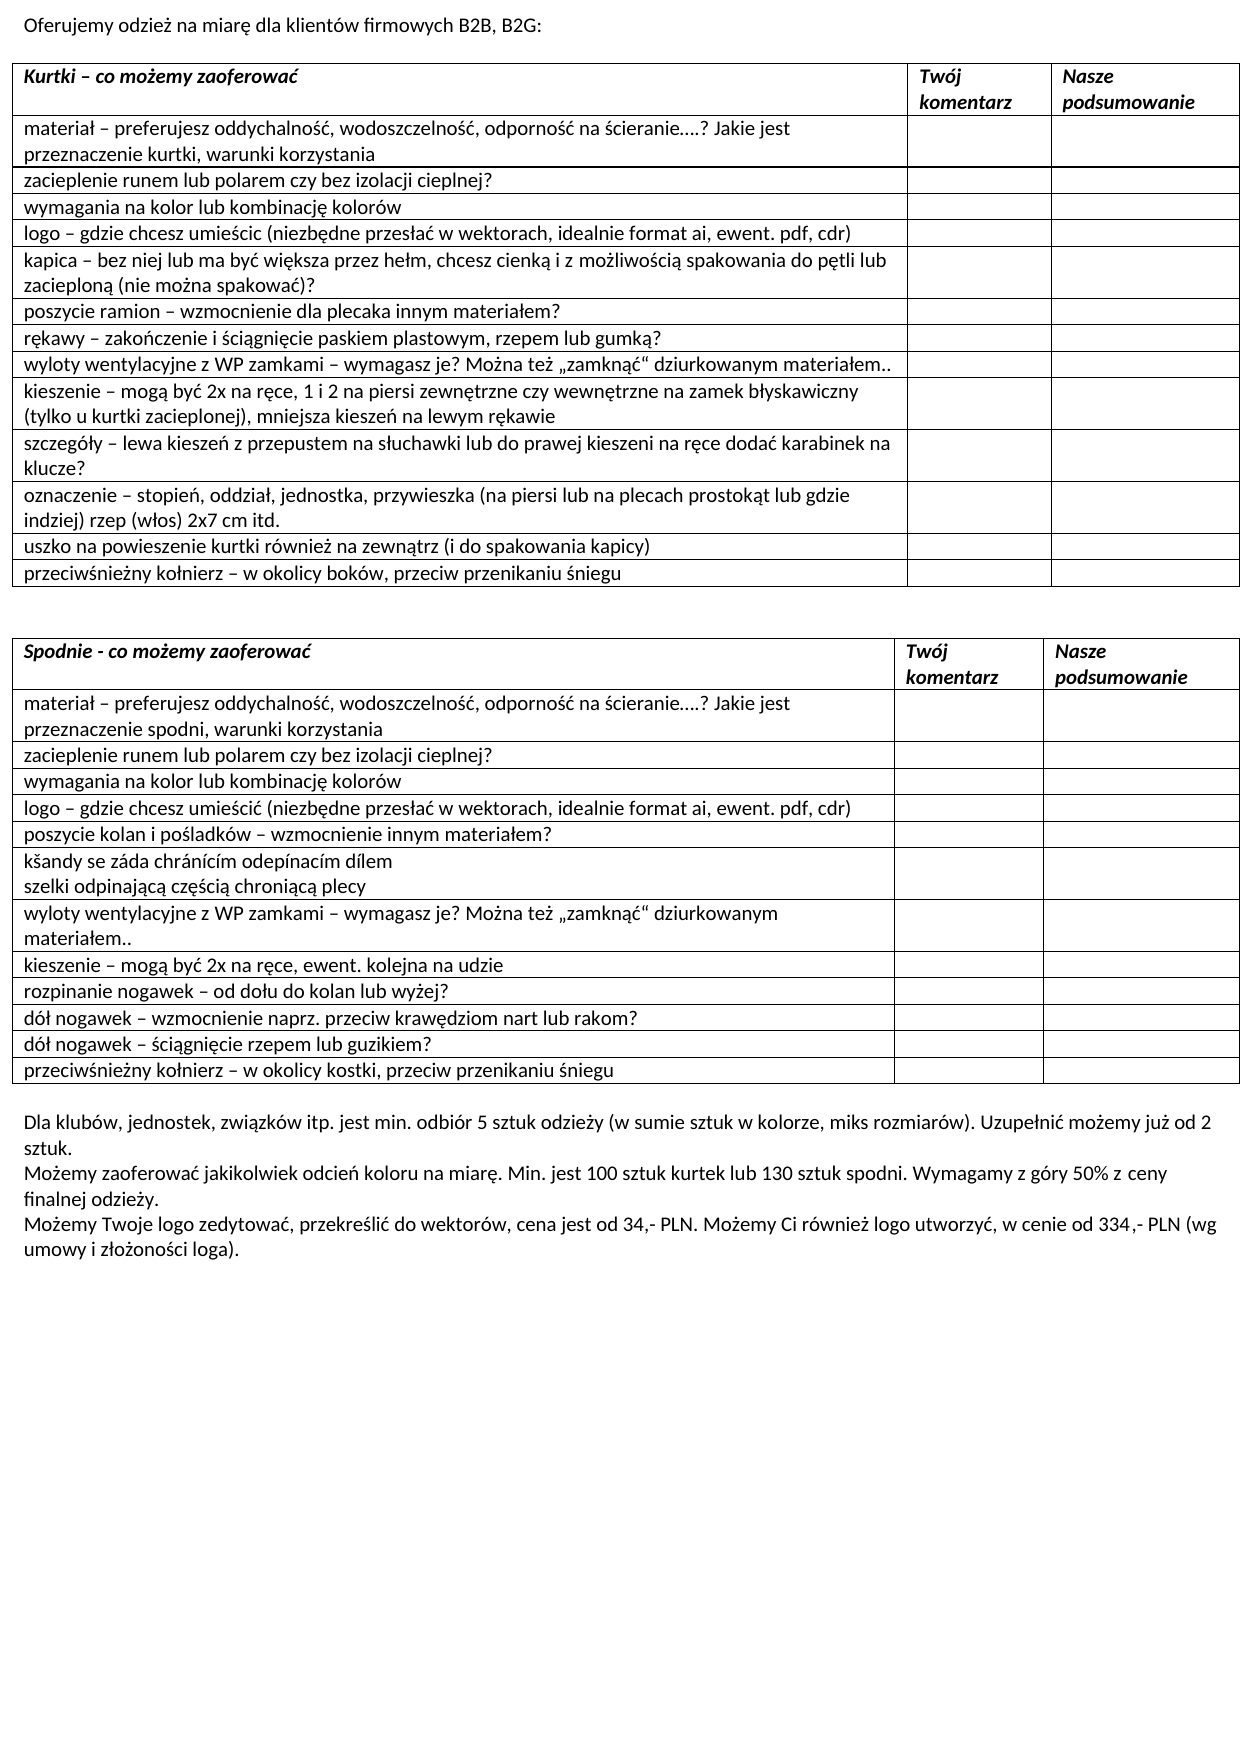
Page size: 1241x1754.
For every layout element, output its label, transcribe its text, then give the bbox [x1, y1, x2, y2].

table_cell [895, 1005, 1043, 1030]
table_cell poszycie kolan i pośladków – wzmocnienie innym materiałem? [13, 822, 894, 847]
table_cell oznaczenie – stopień, oddział, jednostka, przywieszka (na piersi lub na plecach prostokąt lub gdzie indziej) rzep (włos) 2x7 cm itd. [13, 482, 907, 533]
table_cell [1052, 352, 1239, 377]
table_cell [1044, 978, 1239, 1004]
table_cell [1044, 822, 1239, 847]
table_cell [908, 194, 1051, 219]
table_header Kurtki – co możemy zaoferować [13, 64, 907, 114]
table_cell [908, 430, 1051, 481]
table_header Twój komentarz [908, 64, 1051, 114]
table_cell [908, 325, 1051, 351]
table_cell [908, 378, 1051, 429]
table_cell [1044, 1058, 1239, 1083]
table_cell zacieplenie runem lub polarem czy bez izolacji cieplnej? [13, 168, 907, 193]
table_cell [1044, 1005, 1239, 1030]
table_cell logo – gdzie chcesz umieścić (niezbędne przesłać w wektorach, idealnie format ai, ewent. pdf, cdr) [13, 795, 894, 821]
table_cell [1044, 952, 1239, 977]
table_cell zacieplenie runem lub polarem czy bez izolacji cieplnej? [13, 742, 894, 768]
table_cell [908, 220, 1051, 246]
table_header Twój komentarz [895, 639, 1043, 689]
table_cell rozpinanie nogawek – od dołu do kolan lub wyżej? [13, 978, 894, 1004]
table_cell rękawy – zakończenie i ściągnięcie paskiem plastowym, rzepem lub gumką? [13, 325, 907, 351]
table_cell [895, 769, 1043, 794]
table_cell poszycie ramion – wzmocnienie dla plecaka innym materiałem? [13, 299, 907, 324]
table_cell dół nogawek – wzmocnienie naprz. przeciw krawędziom nart lub rakom? [13, 1005, 894, 1030]
table_cell [895, 952, 1043, 977]
text Możemy zaoferować jakikolwiek odcień koloru na miarę. Min. jest 100 sztuk kurtek lub 130 sztuk spodni. Wymagamy z góry 50% z ceny finalnej odzieży. [23, 1160, 1228, 1211]
table_cell [908, 299, 1051, 324]
table_cell dół nogawek – ściągnięcie rzepem lub guzikiem? [13, 1031, 894, 1057]
table_cell logo – gdzie chcesz umieścic (niezbędne przesłać w wektorach, idealnie format ai, ewent. pdf, cdr) [13, 220, 907, 246]
table_cell [1052, 482, 1239, 533]
table_cell [1044, 690, 1239, 741]
table_cell [908, 352, 1051, 377]
table_cell [908, 168, 1051, 193]
table_cell wymagania na kolor lub kombinację kolorów [13, 194, 907, 219]
table_cell [895, 742, 1043, 768]
table_cell uszko na powieszenie kurtki również na zewnątrz (i do spakowania kapicy) [13, 534, 907, 559]
table_cell [1052, 378, 1239, 429]
table_cell [908, 116, 1051, 166]
table_cell [1044, 848, 1239, 899]
table_cell [1052, 168, 1239, 193]
table_cell [1052, 325, 1239, 351]
text Możemy Twoje logo zedytować, przekreślić do wektorów, cena jest od 34,- PLN. Możemy Ci również logo utworzyć, w cenie od 334,- PLN (wg umowy i złożoności loga). [23, 1211, 1228, 1262]
table_header Nasze podsumowanie [1052, 64, 1239, 114]
table_cell [1044, 1031, 1239, 1057]
table_cell [1044, 900, 1239, 951]
table_cell [1052, 220, 1239, 246]
table_cell przeciwśnieżny kołnierz – w okolicy kostki, przeciw przenikaniu śniegu [13, 1058, 894, 1083]
table_cell [895, 822, 1043, 847]
table_cell [895, 848, 1043, 899]
text Dla klubów, jednostek, związków itp. jest min. odbiór 5 sztuk odzieży (w sumie sztuk w kolorze, miks rozmiarów). Uzupełnić możemy już od 2 sztuk. [23, 1109, 1228, 1160]
table_cell [908, 482, 1051, 533]
table_cell [908, 247, 1051, 298]
table_cell szczegóły – lewa kieszeń z przepustem na słuchawki lub do prawej kieszeni na ręce dodać karabinek na klucze? [13, 430, 907, 481]
table_cell [1052, 534, 1239, 559]
text Oferujemy odzież na miarę dla klientów firmowych B2B, B2G: [23, 12, 1228, 37]
table_cell [1052, 194, 1239, 219]
table_cell kieszenie – mogą być 2x na ręce, ewent. kolejna na udzie [13, 952, 894, 977]
table_header Nasze podsumowanie [1044, 639, 1239, 689]
table_cell [895, 900, 1043, 951]
table_cell kieszenie – mogą być 2x na ręce, 1 i 2 na piersi zewnętrzne czy wewnętrzne na zamek błyskawiczny (tylko u kurtki zacieplonej), mniejsza kieszeń na lewym rękawie [13, 378, 907, 429]
table_cell [895, 1031, 1043, 1057]
table_cell przeciwśnieżny kołnierz – w okolicy boków, przeciw przenikaniu śniegu [13, 560, 907, 586]
table_cell [1044, 769, 1239, 794]
table_cell [895, 690, 1043, 741]
table_cell wymagania na kolor lub kombinację kolorów [13, 769, 894, 794]
table_cell [895, 978, 1043, 1004]
table_header Spodnie - co możemy zaoferować [13, 639, 894, 689]
table_cell [1052, 247, 1239, 298]
table_cell [908, 560, 1051, 586]
table_cell [895, 1058, 1043, 1083]
table_cell materiał – preferujesz oddychalność, wodoszczelność, odporność na ścieranie….? Jakie jest przeznaczenie spodni, warunki korzystania [13, 690, 894, 741]
table_cell kšandy se záda chránícím odepínacím dílem szelki odpinającą częścią chroniącą plecy [13, 848, 894, 899]
table_cell wyloty wentylacyjne z WP zamkami – wymagasz je? Można też „zamknąć“ dziurkowanym materiałem.. [13, 352, 907, 377]
table_cell [1044, 742, 1239, 768]
table_cell wyloty wentylacyjne z WP zamkami – wymagasz je? Można też „zamknąć“ dziurkowanym materiałem.. [13, 900, 894, 951]
table_cell kapica – bez niej lub ma być większa przez hełm, chcesz cienką i z możliwością spakowania do pętli lub zacieploną (nie można spakować)? [13, 247, 907, 298]
table_cell [1052, 116, 1239, 166]
table_cell [1052, 560, 1239, 586]
table_cell materiał – preferujesz oddychalność, wodoszczelność, odporność na ścieranie….? Jakie jest przeznaczenie kurtki, warunki korzystania [13, 116, 907, 166]
table_cell [1052, 299, 1239, 324]
table_cell [1044, 795, 1239, 821]
table_cell [895, 795, 1043, 821]
table_cell [1052, 430, 1239, 481]
table_cell [908, 534, 1051, 559]
